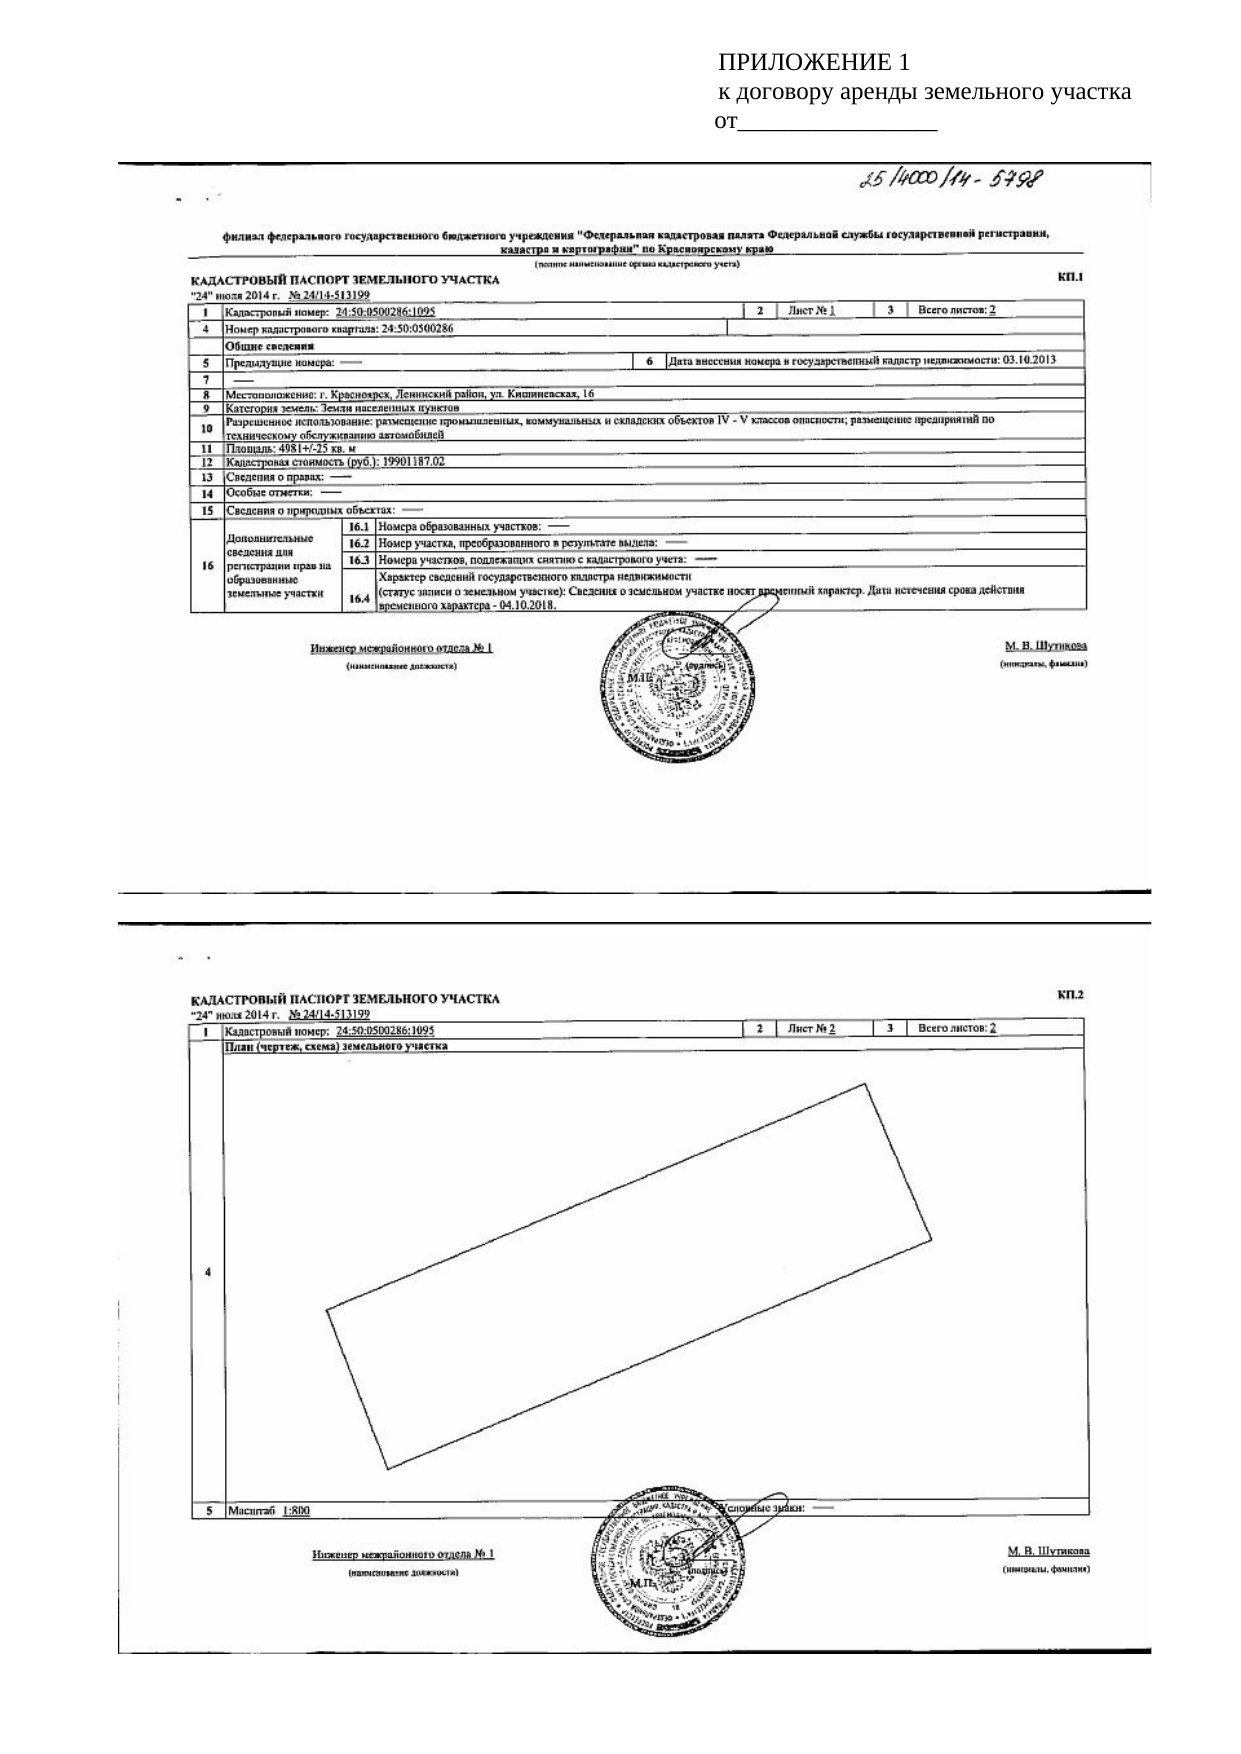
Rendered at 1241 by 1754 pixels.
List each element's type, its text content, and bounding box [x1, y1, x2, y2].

picture [118, 162, 1152, 894]
text от________________ [118, 105, 1152, 133]
picture [118, 922, 1152, 1654]
text ПРИЛОЖЕНИЕ 1 [118, 47, 1152, 76]
text к договору аренды земельного участка [118, 76, 1152, 105]
